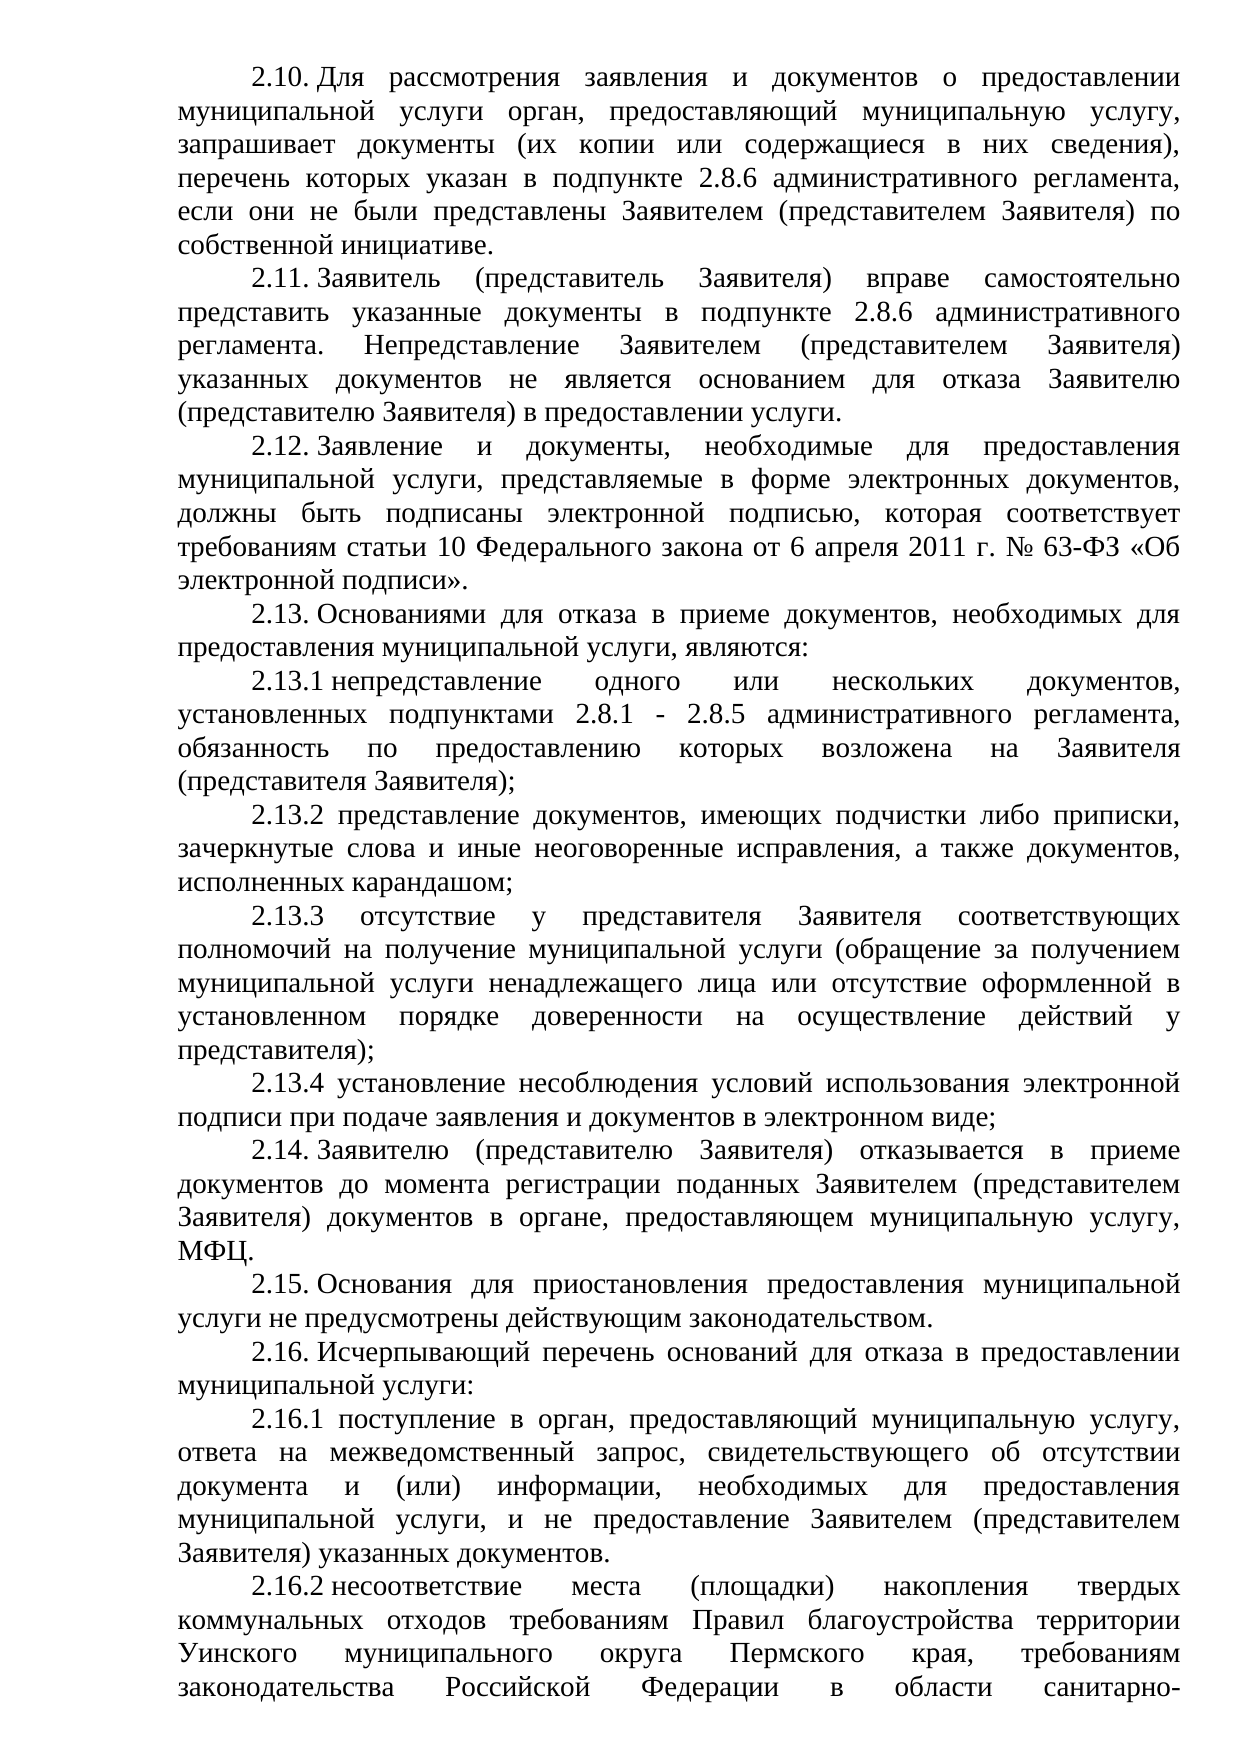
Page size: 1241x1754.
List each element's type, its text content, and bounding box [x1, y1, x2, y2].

text 2.13. Основаниями для отказа в приеме документов, необходимых для предоставления муниципальной услуги, являются: [177, 596, 1181, 663]
text 2.15. Основания для приостановления предоставления муниципальной услуги не предусмотрены действующим законодательством. [177, 1267, 1181, 1334]
text 2.16. Исчерпывающий перечень оснований для отказа в предоставлении муниципальной услуги: [177, 1334, 1181, 1401]
text 2.13.2 представление документов, имеющих подчистки либо приписки, зачеркнутые слова и иные неоговоренные исправления, а также документов, исполненных карандашом; [177, 797, 1181, 898]
text 2.13.3 отсутствие у представителя Заявителя соответствующих полномочий на получение муниципальной услуги (обращение за получением муниципальной услуги ненадлежащего лица или отсутствие оформленной в установленном порядке доверенности на осуществление действий у представителя); [177, 898, 1181, 1065]
text 2.13.1 непредставление одного или нескольких документов, установленных подпунктами 2.8.1 - 2.8.5 административного регламента, обязанность по предоставлению которых возложена на Заявителя (представителя Заявителя); [177, 663, 1181, 797]
text 2.11. Заявитель (представитель Заявителя) вправе самостоятельно представить указанные документы в подпункте 2.8.6 административного регламента. Непредставление Заявителем (представителем Заявителя) указанных документов не является основанием для отказа Заявителю (представителю Заявителя) в предоставлении услуги. [177, 260, 1181, 428]
text 2.16.1 поступление в орган, предоставляющий муниципальную услугу, ответа на межведомственный запрос, свидетельствующего об отсутствии документа и (или) информации, необходимых для предоставления муниципальной услуги, и не предоставление Заявителем (представителем Заявителя) указанных документов. [177, 1401, 1181, 1568]
text 2.12. Заявление и документы, необходимые для предоставления муниципальной услуги, представляемые в форме электронных документов, должны быть подписаны электронной подписью, которая соответствует требованиям статьи 10 Федерального закона от 6 апреля 2011 г. № 63-ФЗ «Об электронной подписи». [177, 428, 1181, 596]
text 2.14. Заявителю (представителю Заявителя) отказывается в приеме документов до момента регистрации поданных Заявителем (представителем Заявителя) документов в органе, предоставляющем муниципальную услугу, МФЦ. [177, 1132, 1181, 1267]
text 2.13.4 установление несоблюдения условий использования электронной подписи при подаче заявления и документов в электронном виде; [177, 1065, 1181, 1132]
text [177, 1568, 1181, 1703]
text 2.10. Для рассмотрения заявления и документов о предоставлении муниципальной услуги орган, предоставляющий муниципальную услугу, запрашивает документы (их копии или содержащиеся в них сведения), перечень которых указан в подпункте 2.8.6 административного регламента, если они не были представлены Заявителем (представителем Заявителя) по собственной инициативе. [177, 59, 1181, 260]
